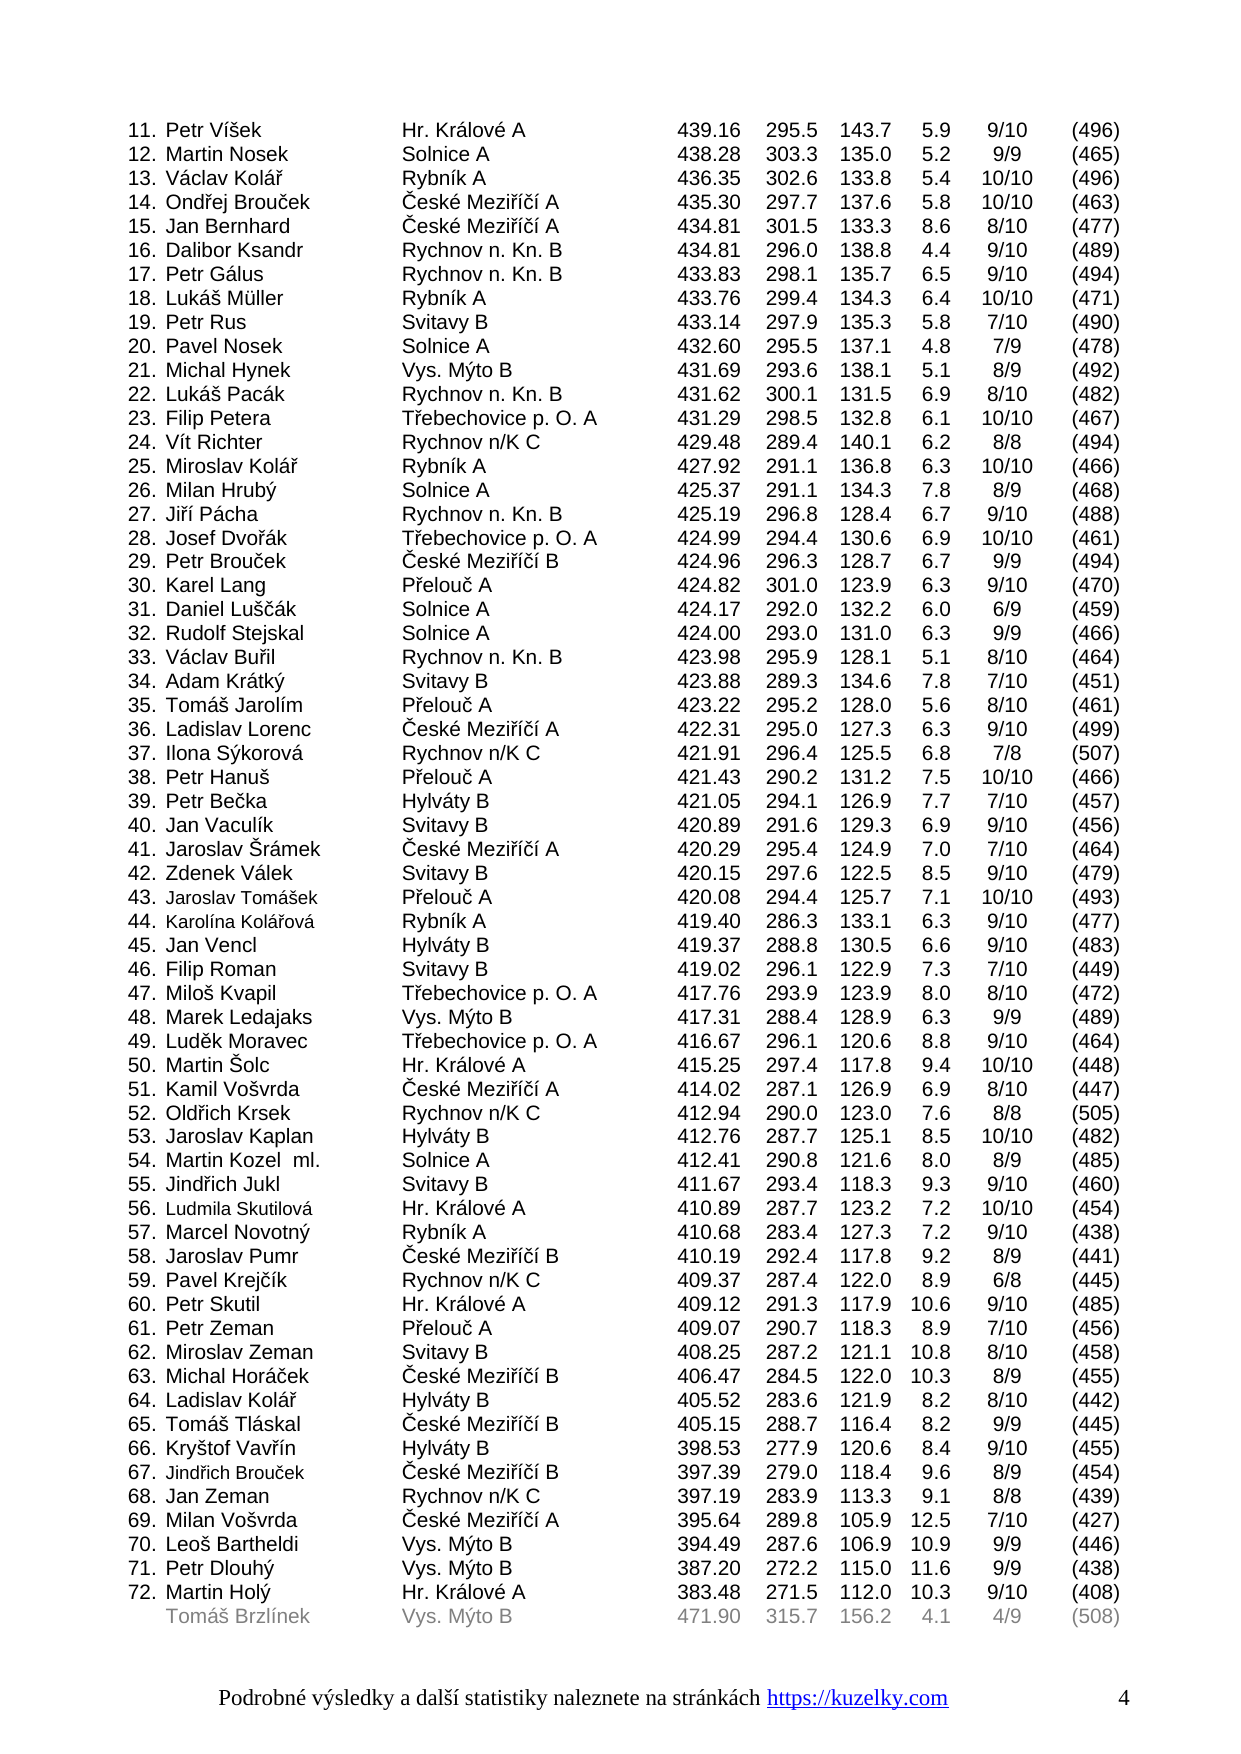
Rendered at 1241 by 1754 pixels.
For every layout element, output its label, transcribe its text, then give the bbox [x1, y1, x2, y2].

text 51. Kamil Vošvrda České Meziříčí A 414.02 287.1 126.9 6.9 8/10 (447) [106, 1076, 1134, 1100]
text 69. Milan Vošvrda České Meziříčí A 395.64 289.8 105.9 12.5 7/10 (427) [106, 1508, 1134, 1532]
text 58. Jaroslav Pumr České Meziříčí B 410.19 292.4 117.8 9.2 8/9 (441) [106, 1244, 1134, 1268]
text 47. Miloš Kvapil Třebechovice p. O. A 417.76 293.9 123.9 8.0 8/10 (472) [106, 981, 1134, 1004]
text 45. Jan Vencl Hylváty B 419.37 288.8 130.5 6.6 9/10 (483) [106, 933, 1134, 957]
text 17. Petr Gálus Rychnov n. Kn. B 433.83 298.1 135.7 6.5 9/10 (494) [106, 262, 1134, 286]
text 25. Miroslav Kolář Rybník A 427.92 291.1 136.8 6.3 10/10 (466) [106, 453, 1134, 477]
text 61. Petr Zeman Přelouč A 409.07 290.7 118.3 8.9 7/10 (456) [106, 1316, 1134, 1340]
text 26. Milan Hrubý Solnice A 425.37 291.1 134.3 7.8 8/9 (468) [106, 477, 1134, 501]
text 38. Petr Hanuš Přelouč A 421.43 290.2 131.2 7.5 10/10 (466) [106, 765, 1134, 789]
text 18. Lukáš Müller Rybník A 433.76 299.4 134.3 6.4 10/10 (471) [106, 286, 1134, 310]
text 48. Marek Ledajaks Vys. Mýto B 417.31 288.4 128.9 6.3 9/9 (489) [106, 1004, 1134, 1028]
text 12. Martin Nosek Solnice A 438.28 303.3 135.0 5.2 9/9 (465) [106, 142, 1134, 166]
text 70. Leoš Bartheldi Vys. Mýto B 394.49 287.6 106.9 10.9 9/9 (446) [106, 1532, 1134, 1556]
text 60. Petr Skutil Hr. Králové A 409.12 291.3 117.9 10.6 9/10 (485) [106, 1292, 1134, 1316]
text 20. Pavel Nosek Solnice A 432.60 295.5 137.1 4.8 7/9 (478) [106, 334, 1134, 358]
text 68. Jan Zeman Rychnov n/K C 397.19 283.9 113.3 9.1 8/8 (439) [106, 1484, 1134, 1508]
text 40. Jan Vaculík Svitavy B 420.89 291.6 129.3 6.9 9/10 (456) [106, 813, 1134, 837]
text 35. Tomáš Jarolím Přelouč A 423.22 295.2 128.0 5.6 8/10 (461) [106, 693, 1134, 717]
text 54. Martin Kozel ml. Solnice A 412.41 290.8 121.6 8.0 8/9 (485) [106, 1148, 1134, 1172]
text 14. Ondřej Brouček České Meziříčí A 435.30 297.7 137.6 5.8 10/10 (463) [106, 190, 1134, 214]
text 56. Ludmila Skutilová Hr. Králové A 410.89 287.7 123.2 7.2 10/10 (454) [106, 1196, 1134, 1220]
text 62. Miroslav Zeman Svitavy B 408.25 287.2 121.1 10.8 8/10 (458) [106, 1340, 1134, 1364]
text 63. Michal Horáček České Meziříčí B 406.47 284.5 122.0 10.3 8/9 (455) [106, 1364, 1134, 1388]
text 52. Oldřich Krsek Rychnov n/K C 412.94 290.0 123.0 7.6 8/8 (505) [106, 1100, 1134, 1124]
text 55. Jindřich Jukl Svitavy B 411.67 293.4 118.3 9.3 9/10 (460) [106, 1172, 1134, 1196]
text 34. Adam Krátký Svitavy B 423.88 289.3 134.6 7.8 7/10 (451) [106, 669, 1134, 693]
text 44. Karolína Kolářová Rybník A 419.40 286.3 133.1 6.3 9/10 (477) [106, 909, 1134, 933]
text 37. Ilona Sýkorová Rychnov n/K C 421.91 296.4 125.5 6.8 7/8 (507) [106, 741, 1134, 765]
text 71. Petr Dlouhý Vys. Mýto B 387.20 272.2 115.0 11.6 9/9 (438) [106, 1556, 1134, 1579]
text 19. Petr Rus Svitavy B 433.14 297.9 135.3 5.8 7/10 (490) [106, 310, 1134, 334]
text 36. Ladislav Lorenc České Meziříčí A 422.31 295.0 127.3 6.3 9/10 (499) [106, 717, 1134, 741]
text 32. Rudolf Stejskal Solnice A 424.00 293.0 131.0 6.3 9/9 (466) [106, 621, 1134, 645]
text 41. Jaroslav Šrámek České Meziříčí A 420.29 295.4 124.9 7.0 7/10 (464) [106, 837, 1134, 861]
text 33. Václav Buřil Rychnov n. Kn. B 423.98 295.9 128.1 5.1 8/10 (464) [106, 645, 1134, 669]
text 27. Jiří Pácha Rychnov n. Kn. B 425.19 296.8 128.4 6.7 9/10 (488) [106, 501, 1134, 525]
text 46. Filip Roman Svitavy B 419.02 296.1 122.9 7.3 7/10 (449) [106, 957, 1134, 981]
text 23. Filip Petera Třebechovice p. O. A 431.29 298.5 132.8 6.1 10/10 (467) [106, 406, 1134, 429]
text 66. Kryštof Vavřín Hylváty B 398.53 277.9 120.6 8.4 9/10 (455) [106, 1436, 1134, 1460]
text 49. Luděk Moravec Třebechovice p. O. A 416.67 296.1 120.6 8.8 9/10 (464) [106, 1028, 1134, 1052]
text 11. Petr Víšek Hr. Králové A 439.16 295.5 143.7 5.9 9/10 (496) [106, 118, 1134, 142]
text 15. Jan Bernhard České Meziříčí A 434.81 301.5 133.3 8.6 8/10 (477) [106, 214, 1134, 238]
text 64. Ladislav Kolář Hylváty B 405.52 283.6 121.9 8.2 8/10 (442) [106, 1388, 1134, 1412]
text 67. Jindřich Brouček České Meziříčí B 397.39 279.0 118.4 9.6 8/9 (454) [106, 1460, 1134, 1484]
text 59. Pavel Krejčík Rychnov n/K C 409.37 287.4 122.0 8.9 6/8 (445) [106, 1268, 1134, 1292]
text 31. Daniel Luščák Solnice A 424.17 292.0 132.2 6.0 6/9 (459) [106, 597, 1134, 621]
text 30. Karel Lang Přelouč A 424.82 301.0 123.9 6.3 9/10 (470) [106, 573, 1134, 597]
text 39. Petr Bečka Hylváty B 421.05 294.1 126.9 7.7 7/10 (457) [106, 789, 1134, 813]
text 22. Lukáš Pacák Rychnov n. Kn. B 431.62 300.1 131.5 6.9 8/10 (482) [106, 382, 1134, 406]
text 72. Martin Holý Hr. Králové A 383.48 271.5 112.0 10.3 9/10 (408) [106, 1579, 1134, 1603]
text 28. Josef Dvořák Třebechovice p. O. A 424.99 294.4 130.6 6.9 10/10 (461) [106, 525, 1134, 549]
text 50. Martin Šolc Hr. Králové A 415.25 297.4 117.8 9.4 10/10 (448) [106, 1052, 1134, 1076]
text 42. Zdenek Válek Svitavy B 420.15 297.6 122.5 8.5 9/10 (479) [106, 861, 1134, 885]
text 65. Tomáš Tláskal České Meziříčí B 405.15 288.7 116.4 8.2 9/9 (445) [106, 1412, 1134, 1436]
text 16. Dalibor Ksandr Rychnov n. Kn. B 434.81 296.0 138.8 4.4 9/10 (489) [106, 238, 1134, 262]
text 21. Michal Hynek Vys. Mýto B 431.69 293.6 138.1 5.1 8/9 (492) [106, 358, 1134, 382]
text 29. Petr Brouček České Meziříčí B 424.96 296.3 128.7 6.7 9/9 (494) [106, 549, 1134, 573]
text 53. Jaroslav Kaplan Hylváty B 412.76 287.7 125.1 8.5 10/10 (482) [106, 1124, 1134, 1148]
text 24. Vít Richter Rychnov n/K C 429.48 289.4 140.1 6.2 8/8 (494) [106, 429, 1134, 453]
text Tomáš Brzlínek Vys. Mýto B 471.90 315.7 156.2 4.1 4/9 (508) [106, 1603, 1134, 1627]
text 57. Marcel Novotný Rybník A 410.68 283.4 127.3 7.2 9/10 (438) [106, 1220, 1134, 1244]
text 13. Václav Kolář Rybník A 436.35 302.6 133.8 5.4 10/10 (496) [106, 166, 1134, 190]
text 43. Jaroslav Tomášek Přelouč A 420.08 294.4 125.7 7.1 10/10 (493) [106, 885, 1134, 909]
